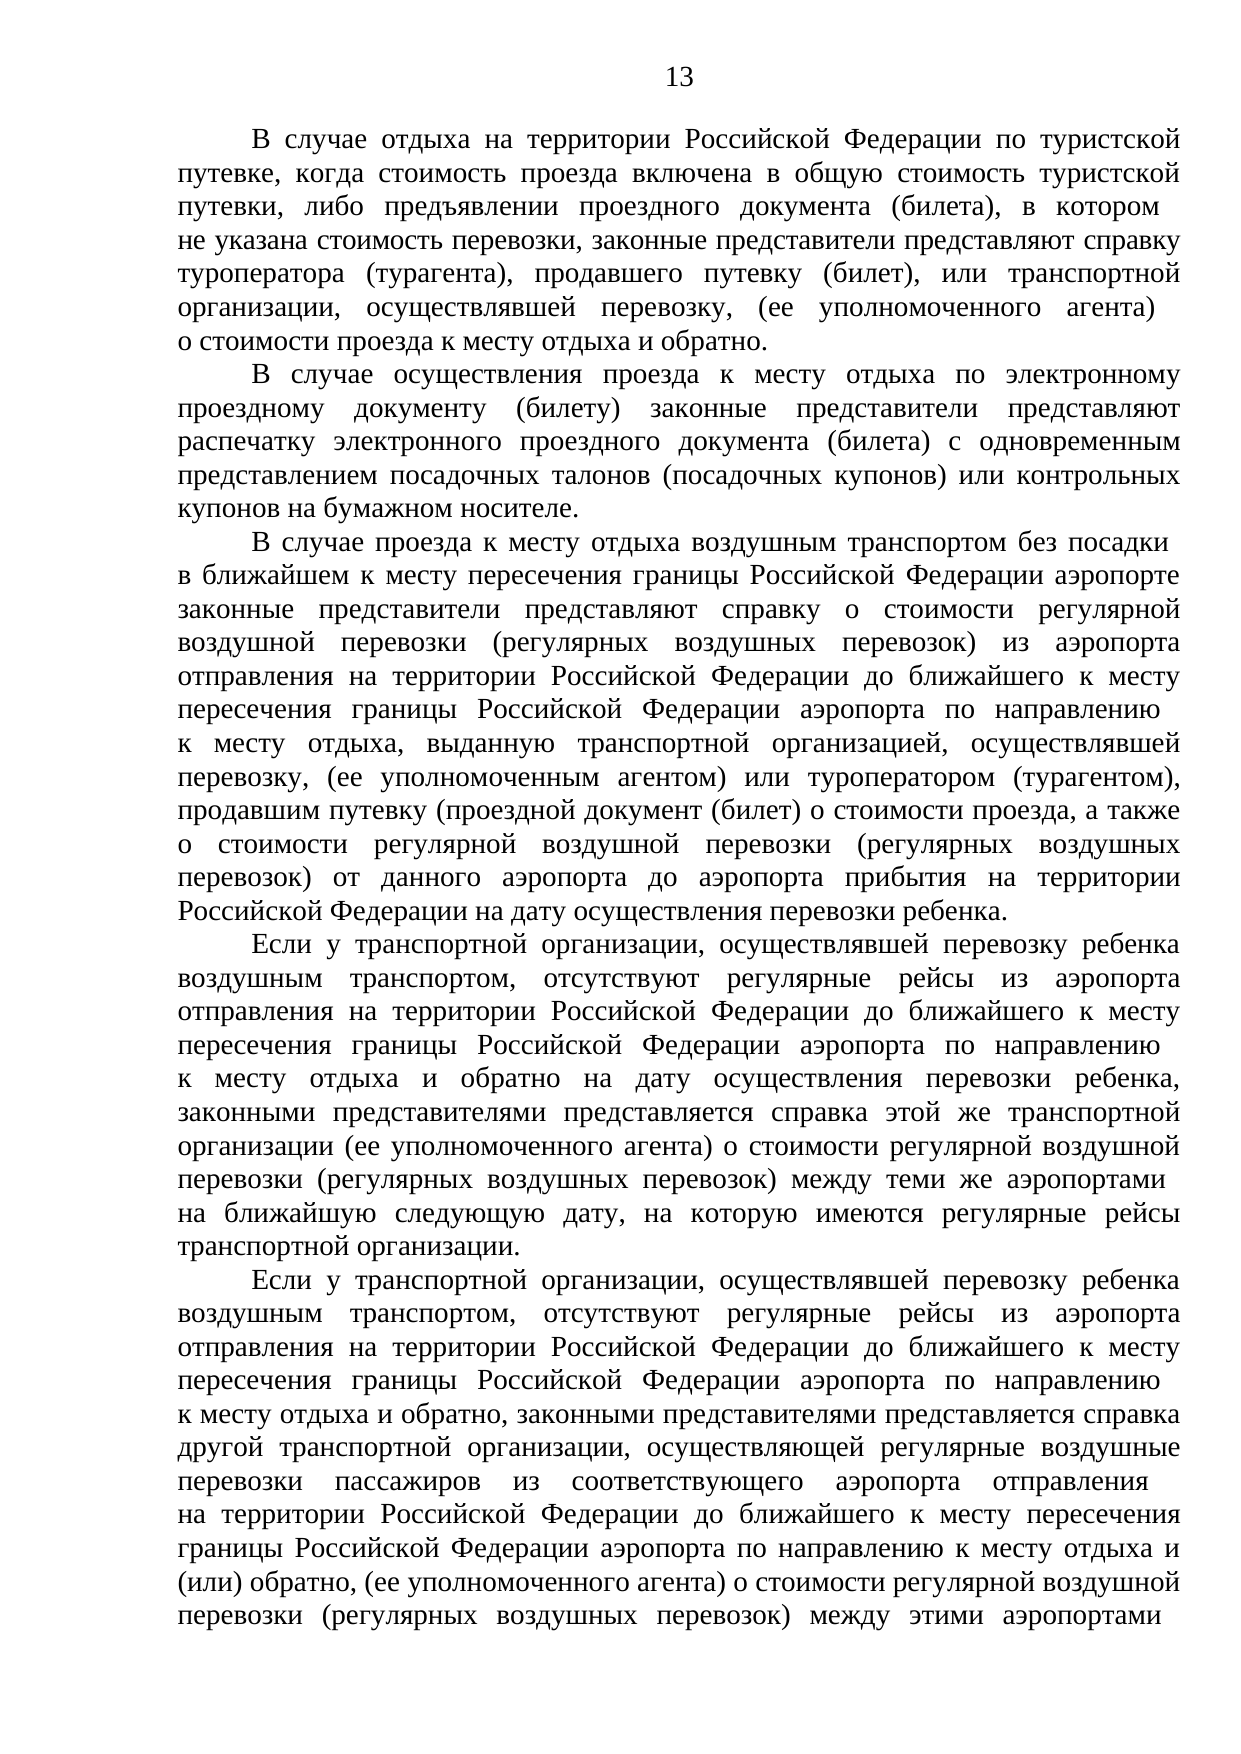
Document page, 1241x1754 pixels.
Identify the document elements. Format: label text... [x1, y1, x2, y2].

text В случае отдыха на территории Российской Федерации по туристской путевке, когда стоимость проезда включена в общую стоимость туристской путевки, либо предъявлении проездного документа (билета), в котором не указана стоимость перевозки, законные представители представляют справку туроператора (турагента), продавшего путевку (билет), или транспортной организации, осуществлявшей перевозку, (ее уполномоченного агента) о стоимости проезда к месту отдыха и обратно. [177, 121, 1181, 356]
text Если у транспортной организации, осуществлявшей перевозку ребенка воздушным транспортом, отсутствуют регулярные рейсы из аэропорта отправления на территории Российской Федерации до ближайшего к месту пересечения границы Российской Федерации аэропорта по направлению к месту отдыха и обратно на дату осуществления перевозки ребенка, законными представителями представляется справка этой же транспортной организации (ее уполномоченного агента) о стоимости регулярной воздушной перевозки (регулярных воздушных перевозок) между теми же аэропортами на ближайшую следующую дату, на которую имеются регулярные рейсы транспортной организации. [177, 926, 1181, 1262]
text В случае осуществления проезда к месту отдыха по электронному проездному документу (билету) законные представители представляют распечатку электронного проездного документа (билета) с одновременным представлением посадочных талонов (посадочных купонов) или контрольных купонов на бумажном носителе. [177, 356, 1181, 524]
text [177, 1262, 1181, 1631]
text В случае проезда к месту отдыха воздушным транспортом без посадки в ближайшем к месту пересечения границы Российской Федерации аэропорте законные представители представляют справку о стоимости регулярной воздушной перевозки (регулярных воздушных перевозок) из аэропорта отправления на территории Российской Федерации до ближайшего к месту пересечения границы Российской Федерации аэропорта по направлению к месту отдыха, выданную транспортной организацией, осуществлявшей перевозку, (ее уполномоченным агентом) или туроператором (турагентом), продавшим путевку (проездной документ (билет) о стоимости проезда, а также о стоимости регулярной воздушной перевозки (регулярных воздушных перевозок) от данного аэропорта до аэропорта прибытия на территории Российской Федерации на дату осуществления перевозки ребенка. [177, 524, 1181, 926]
